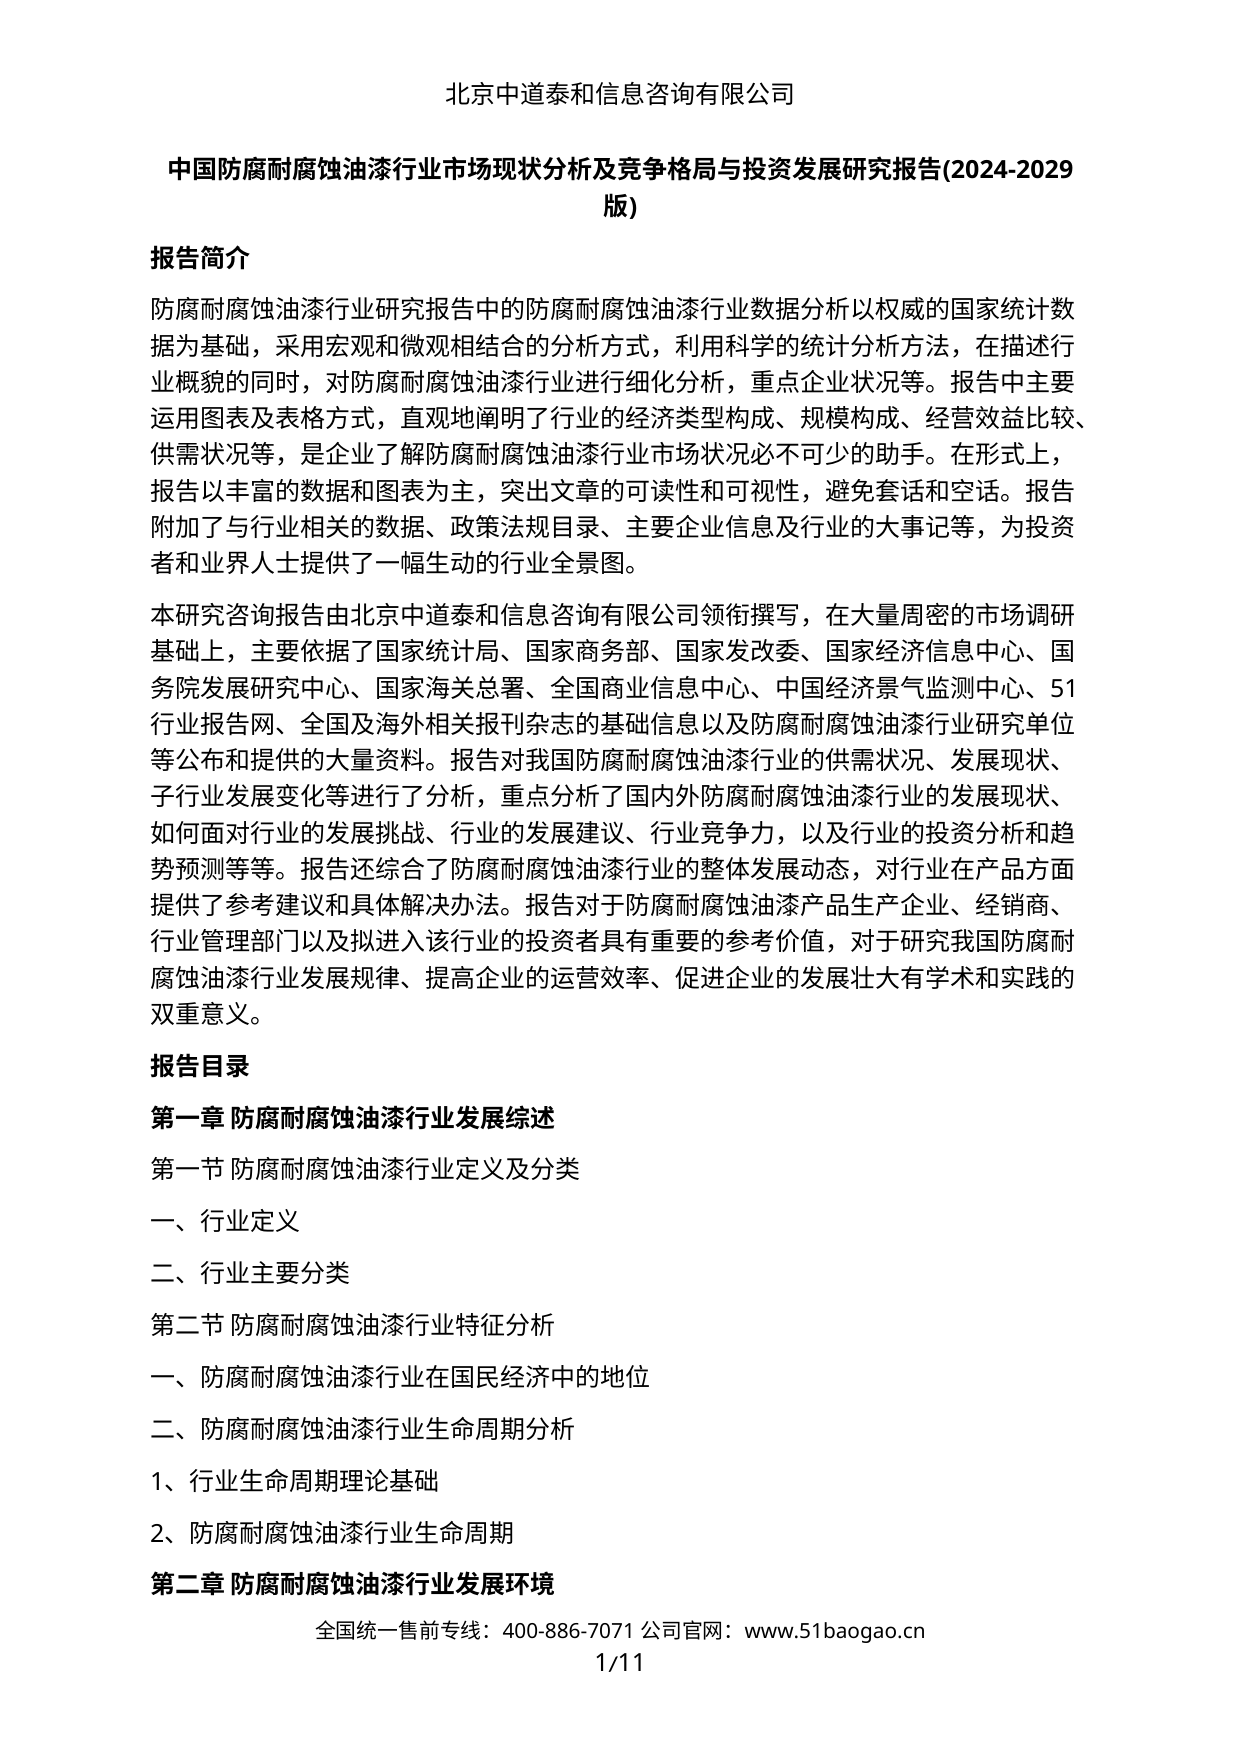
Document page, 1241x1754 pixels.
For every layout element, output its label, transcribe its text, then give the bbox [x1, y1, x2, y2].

text 本研究咨询报告由北京中道泰和信息咨询有限公司领衔撰写，在大量周密的市场调研基础上，主要依据了国家统计局、国家商务部、国家发改委、国家经济信息中心、国务院发展研究中心、国家海关总署、全国商业信息中心、中国经济景气监测中心、51行业报告网、全国及海外相关报刊杂志的基础信息以及防腐耐腐蚀油漆行业研究单位等公布和提供的大量资料。报告对我国防腐耐腐蚀油漆行业的供需状况、发展现状、子行业发展变化等进行了分析，重点分析了国内外防腐耐腐蚀油漆行业的发展现状、如何面对行业的发展挑战、行业的发展建议、行业竞争力，以及行业的投资分析和趋势预测等等。报告还综合了防腐耐腐蚀油漆行业的整体发展动态，对行业在产品方面提供了参考建议和具体解决办法。报告对于防腐耐腐蚀油漆产品生产企业、经销商、行业管理部门以及拟进入该行业的投资者具有重要的参考价值，对于研究我国防腐耐腐蚀油漆行业发展规律、提高企业的运营效率、促进企业的发展壮大有学术和实践的双重意义。 [150, 596, 1090, 1031]
text 报告目录 [150, 1046, 1090, 1082]
text 中国防腐耐腐蚀油漆行业市场现状分析及竞争格局与投资发展研究报告(2024-2029版) [150, 150, 1090, 222]
text 一、防腐耐腐蚀油漆行业在国民经济中的地位 [150, 1357, 1090, 1394]
text 二、行业主要分类 [150, 1254, 1090, 1290]
text 报告简介 [150, 238, 1090, 274]
text 防腐耐腐蚀油漆行业研究报告中的防腐耐腐蚀油漆行业数据分析以权威的国家统计数据为基础，采用宏观和微观相结合的分析方式，利用科学的统计分析方法，在描述行业概貌的同时，对防腐耐腐蚀油漆行业进行细化分析，重点企业状况等。报告中主要运用图表及表格方式，直观地阐明了行业的经济类型构成、规模构成、经营效益比较、供需状况等，是企业了解防腐耐腐蚀油漆行业市场状况必不可少的助手。在形式上，报告以丰富的数据和图表为主，突出文章的可读性和可视性，避免套话和空话。报告附加了与行业相关的数据、政策法规目录、主要企业信息及行业的大事记等，为投资者和业界人士提供了一幅生动的行业全景图。 [150, 290, 1090, 580]
text 第一节 防腐耐腐蚀油漆行业定义及分类 [150, 1150, 1090, 1186]
text 第一章 防腐耐腐蚀油漆行业发展综述 [150, 1098, 1090, 1134]
text 第二节 防腐耐腐蚀油漆行业特征分析 [150, 1306, 1090, 1342]
text 一、行业定义 [150, 1202, 1090, 1238]
text 1、行业生命周期理论基础 [150, 1461, 1090, 1497]
text 2、防腐耐腐蚀油漆行业生命周期 [150, 1513, 1090, 1549]
text 二、防腐耐腐蚀油漆行业生命周期分析 [150, 1409, 1090, 1446]
text 第二章 防腐耐腐蚀油漆行业发展环境 [150, 1565, 1090, 1601]
